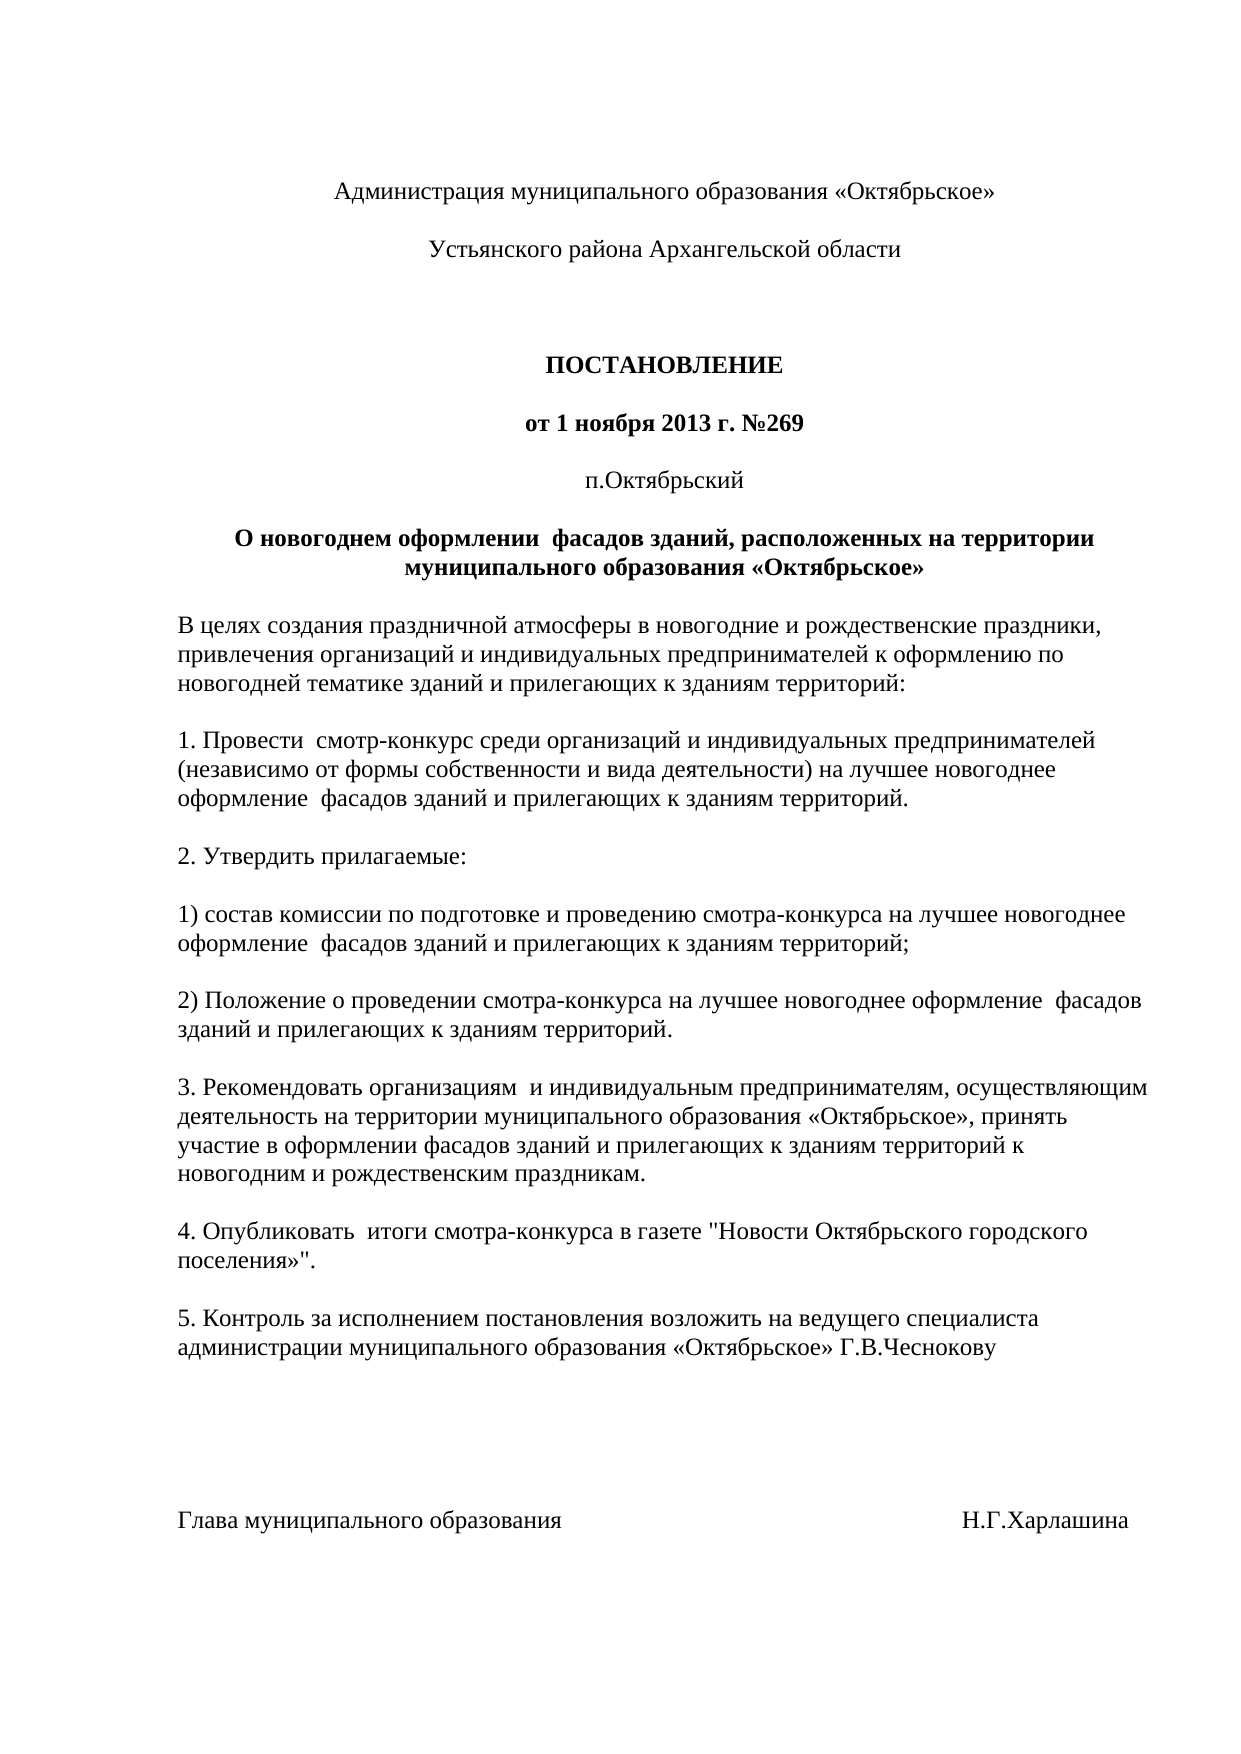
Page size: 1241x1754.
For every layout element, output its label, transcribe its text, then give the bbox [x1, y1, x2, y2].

text Устьянского района Архангельской области [177, 234, 1152, 263]
text 1) состав комиссии по подготовке и проведению смотра-конкурса на лучшее новогоднее оформление фасадов зданий и прилегающих к зданиям территорий; [177, 899, 1152, 956]
text 5. Контроль за исполнением постановления возложить на ведущего специалиста администрации муниципального образования «Октябрьское» Г.В.Чеснокову [177, 1303, 1152, 1361]
text Администрация муниципального образования «Октябрьское» [177, 176, 1152, 205]
text п.Октябрьский [177, 466, 1152, 494]
text от 1 ноября 2013 г. №269 [177, 408, 1152, 436]
text 3. Рекомендовать организациям и индивидуальным предпринимателям, осуществляющим деятельность на территории муниципального образования «Октябрьское», принять участие в оформлении фасадов зданий и прилегающих к зданиям территорий к новогодним и рождественским праздникам. [177, 1072, 1152, 1187]
text 1. Провести смотр-конкурс среди организаций и индивидуальных предпринимателей (независимо от формы собственности и вида деятельности) на лучшее новогоднее оформление фасадов зданий и прилегающих к зданиям территорий. [177, 726, 1152, 812]
text Глава муниципального образования Н.Г.Харлашина [177, 1506, 1152, 1534]
text В целях создания праздничной атмосферы в новогодние и рождественские праздники, привлечения организаций и индивидуальных предпринимателей к оформлению по новогодней тематике зданий и прилегающих к зданиям территорий: [177, 610, 1152, 696]
text О новогоднем оформлении фасадов зданий, расположенных на территории муниципального образования «Октябрьское» [177, 523, 1152, 581]
text 2) Положение о проведении смотра-конкурса на лучшее новогоднее оформление фасадов зданий и прилегающих к зданиям территорий. [177, 986, 1152, 1043]
text ПОСТАНОВЛЕНИЕ [177, 350, 1152, 378]
text 4. Опубликовать итоги смотра-конкурса в газете "Новости Октябрьского городского поселения»". [177, 1216, 1152, 1274]
text 2. Утвердить прилагаемые: [177, 841, 1152, 870]
